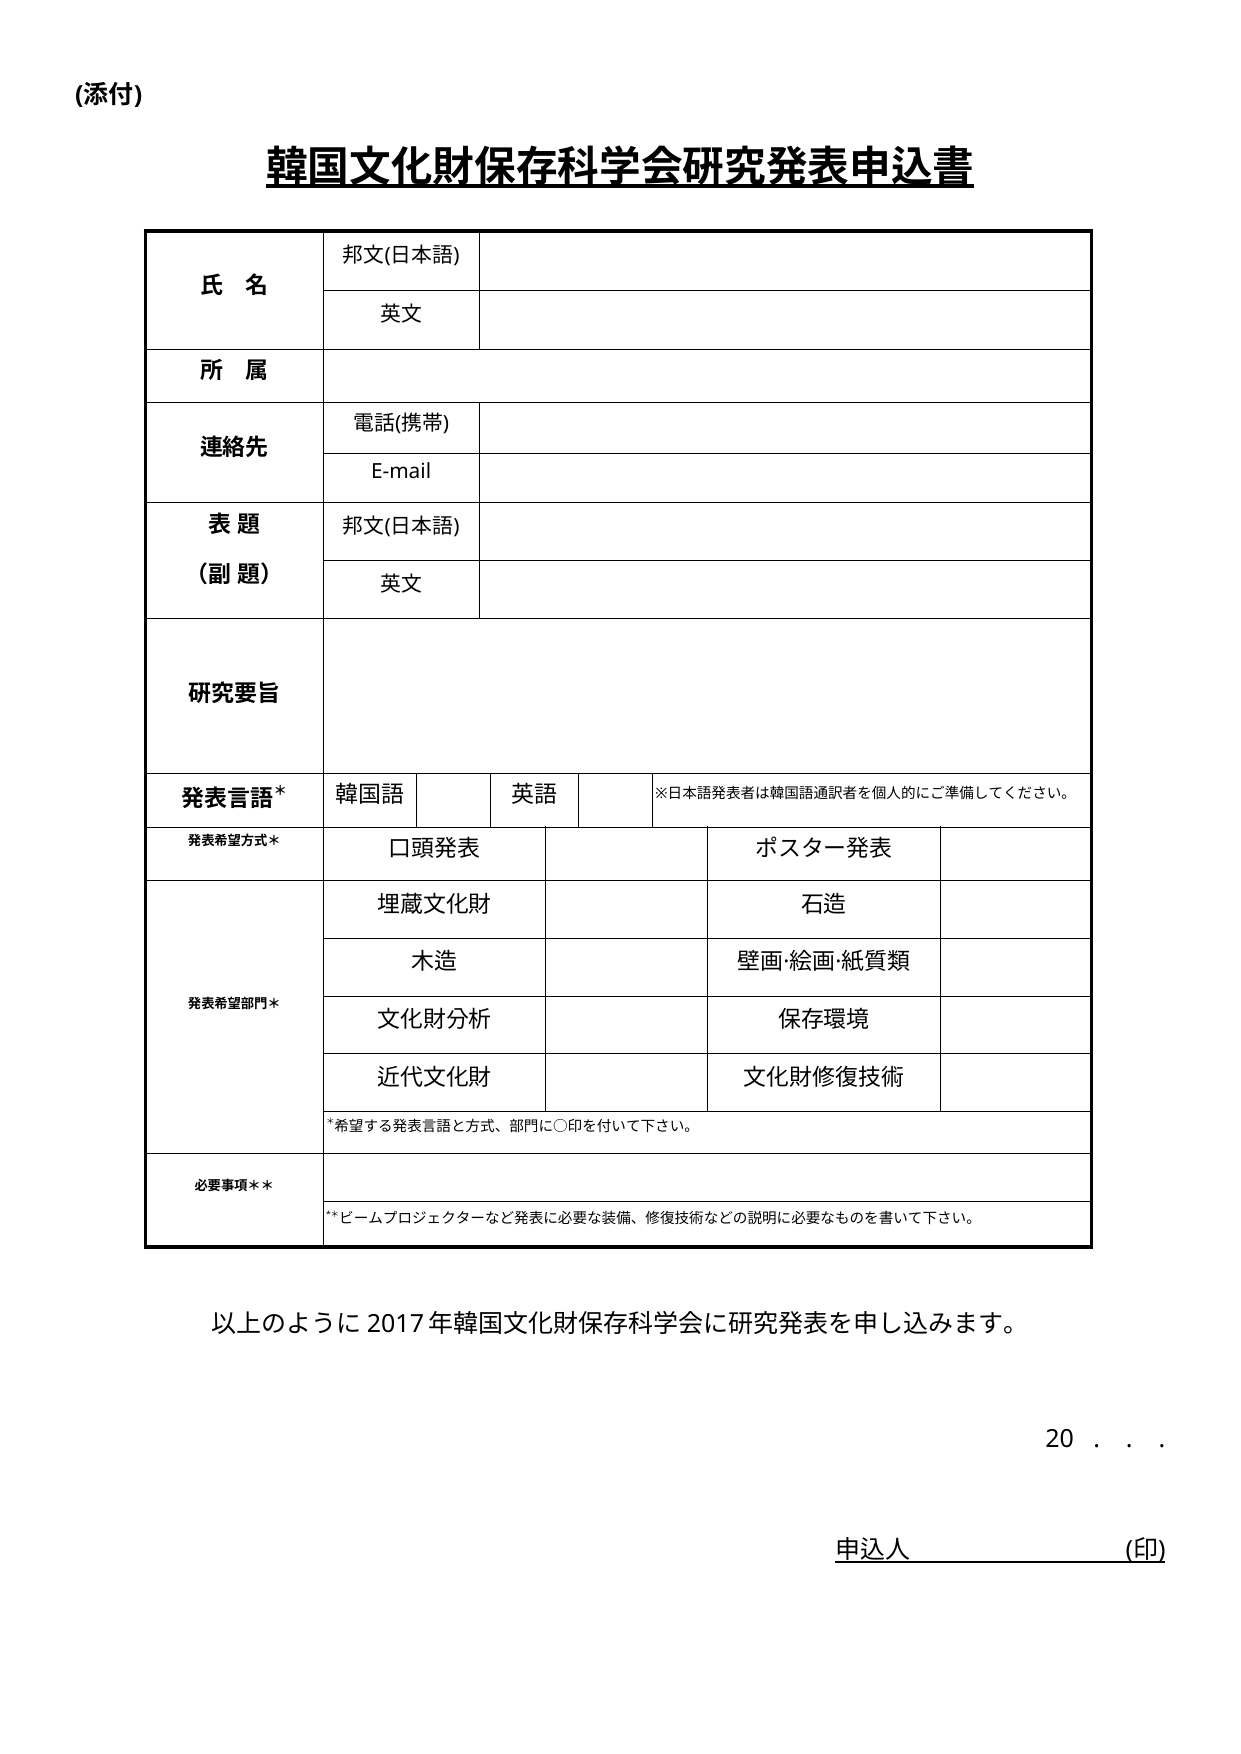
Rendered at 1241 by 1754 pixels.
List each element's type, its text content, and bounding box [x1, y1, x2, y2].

table_cell 文化財修復技術 [708, 1054, 940, 1111]
table_cell 近代文化財 [324, 1054, 545, 1111]
table_cell E-mail [324, 454, 479, 502]
table_cell [941, 997, 1090, 1053]
table_cell [480, 403, 1090, 453]
table_cell ※日本語発表者は韓国語通訳者を個人的にご準備してください。 [653, 774, 1090, 826]
text 韓国文化財保存科学会硏究発表申込書 [75, 133, 1165, 193]
table_cell 発表希望方式＊ [147, 828, 323, 880]
table_cell 連絡先 [147, 403, 323, 502]
text (添付) [75, 75, 1165, 111]
table_cell 発表言語＊ [147, 774, 323, 826]
table_cell [941, 828, 1090, 880]
table_cell [546, 939, 707, 996]
table_cell 英文 [324, 561, 479, 618]
table_cell 埋蔵文化財 [324, 881, 545, 938]
table_cell [546, 881, 707, 938]
table_cell 必要事項＊＊ [147, 1154, 323, 1245]
table_cell [417, 774, 490, 826]
table_header 邦文(日本語) [324, 233, 479, 289]
table_header [480, 233, 1090, 289]
table_cell 電話(携帯) [324, 403, 479, 453]
table_cell [941, 881, 1090, 938]
table_cell [480, 454, 1090, 502]
table_cell 壁画·絵画·紙質類 [708, 939, 940, 996]
table_cell [579, 774, 652, 826]
table_cell 石造 [708, 881, 940, 938]
table_cell [324, 1154, 1090, 1201]
table_cell *＊ビームプロジェクターなど発表に必要な装備、修復技術などの説明に必要なものを書いて下さい。 [324, 1202, 1090, 1245]
table_cell [546, 997, 707, 1053]
table_cell 英語 [491, 774, 578, 826]
table_cell 保存環境 [708, 997, 940, 1053]
table_cell 硏究要旨 [147, 619, 323, 773]
table_cell [941, 939, 1090, 996]
table_cell 木造 [324, 939, 545, 996]
table_cell 所 属 [147, 350, 323, 402]
table_cell [546, 1054, 707, 1111]
text 20 . . . [75, 1421, 1165, 1455]
table_cell 韓国語 [324, 774, 416, 826]
table_cell [546, 828, 707, 880]
table_cell [324, 619, 1090, 773]
table_cell 発表希望部門＊ [147, 881, 323, 1152]
table_cell [480, 561, 1090, 618]
table_cell [480, 503, 1090, 560]
table_cell 邦文(日本語) [324, 503, 479, 560]
table_cell [480, 291, 1090, 348]
table_cell 表 題 （副 題） [147, 503, 323, 618]
table_header 氏 名 [147, 233, 323, 348]
table_cell 口頭発表 [324, 828, 545, 880]
table_cell ＊希望する発表言語と方式、部門に○印を付いて下さい。 [324, 1112, 1090, 1152]
table_cell [941, 1054, 1090, 1111]
table_cell ポスター発表 [708, 828, 940, 880]
text 以上のように2017年韓国文化財保存科学会に研究発表を申し込みます。 [75, 1303, 1165, 1339]
table_cell 文化財分析 [324, 997, 545, 1053]
table_cell [324, 350, 1090, 402]
text 申込人 (印) [75, 1530, 1165, 1566]
table_cell 英文 [324, 291, 479, 348]
